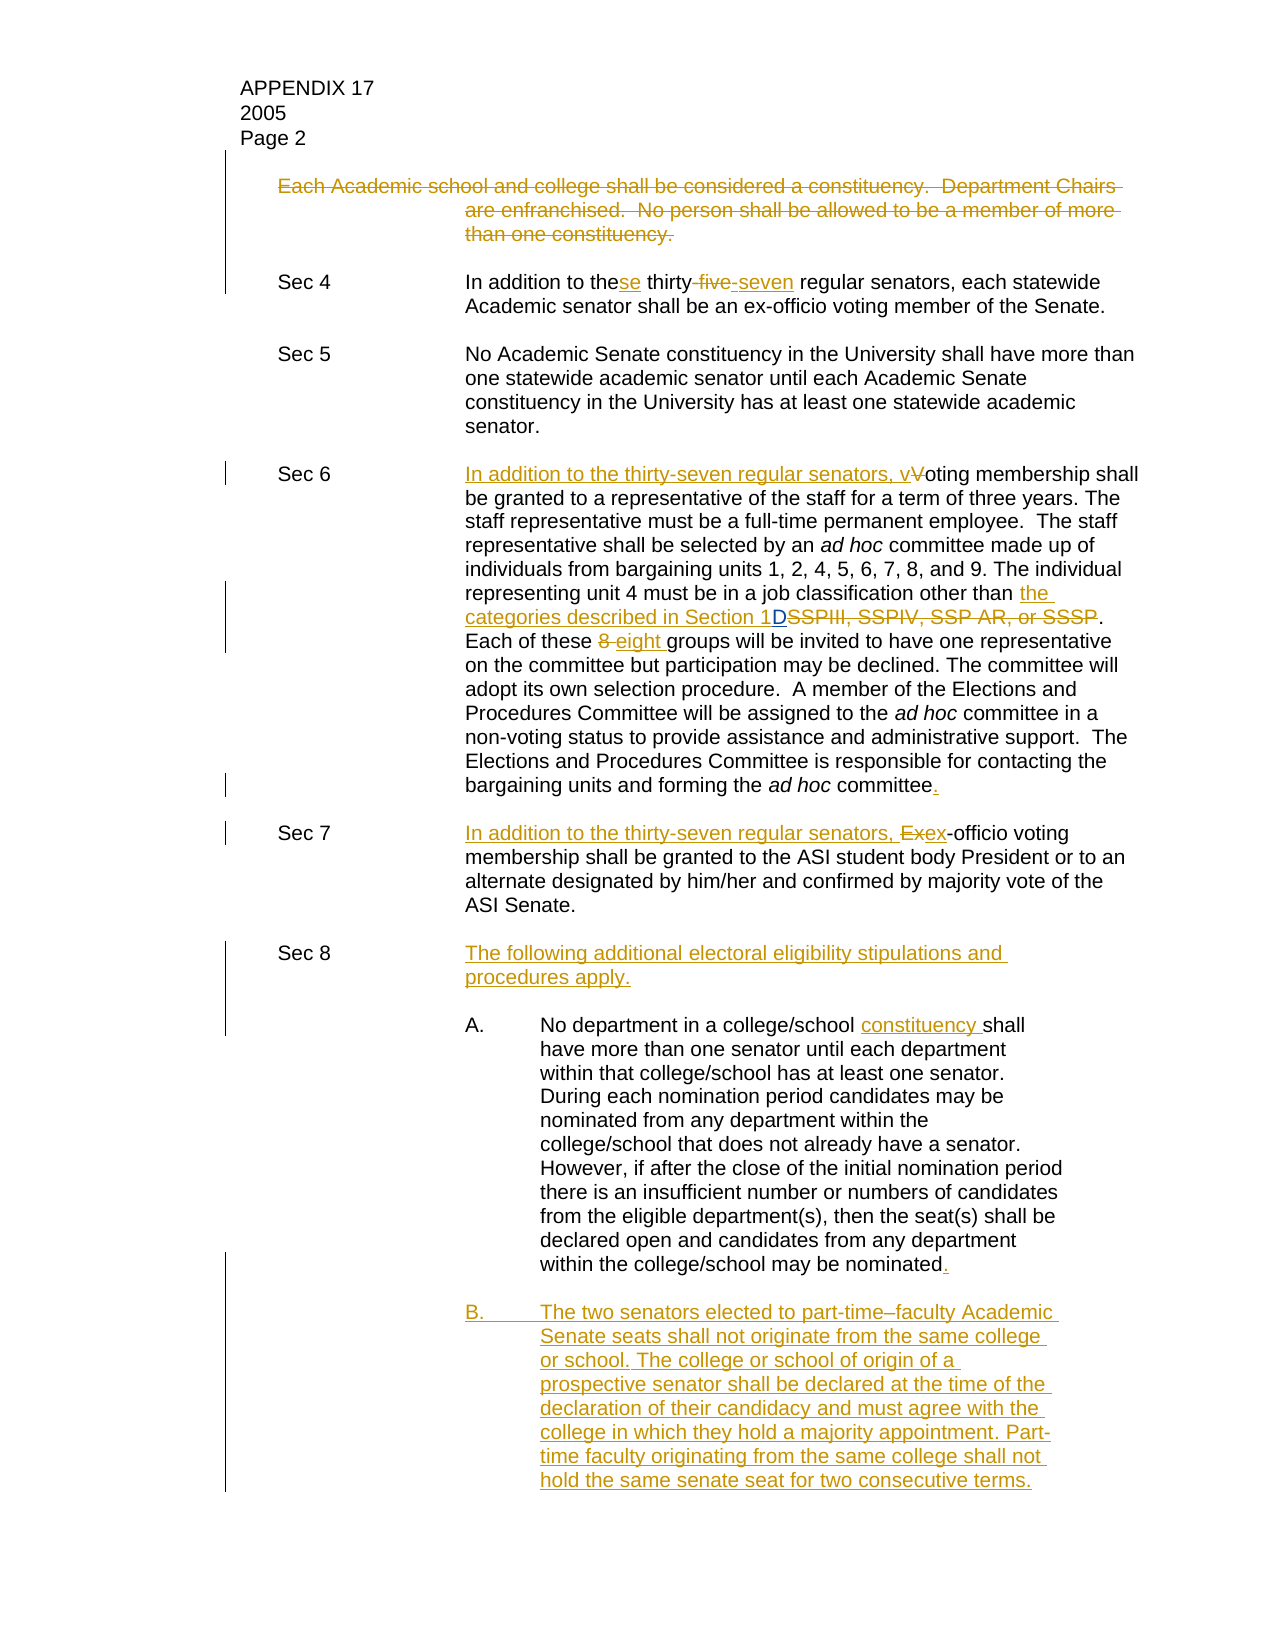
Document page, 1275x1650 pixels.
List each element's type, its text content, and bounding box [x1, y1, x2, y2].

text Sec 8 [277, 941, 1065, 988]
text Sec 7 -officio voting membership shall be granted to the ASI student body President or to an alternate designated by him/her and confirmed by majority vote of the ASI Senate. [277, 821, 1140, 917]
text Sec 6 oting membership shall be granted to a representative of the staff for a term of three years. The staff representative must be a full-time permanent employee. The staff representative shall be selected by an ad hoc committee made up of individuals from bargaining units 1, 2, 4, 5, 6, 7, 8, and 9. The individual representing unit 4 must be in a job classification other than . Each of these groups will be invited to have one representative on the committee but participation may be declined. The committee will adopt its own selection procedure. A member of the Elections and Procedures Committee will be assigned to the ad hoc committee in a non-voting status to provide assistance and administrative support. The Elections and Procedures Committee is responsible for contacting the bargaining units and forming the ad hoc committee [277, 461, 1140, 797]
text Sec 5 No Academic Senate constituency in the University shall have more than one statewide academic senator until each Academic Senate constituency in the University has at least one statewide academic senator. [277, 342, 1140, 437]
text Sec 4 In addition to the thirty regular senators, each statewide Academic senator shall be an ex-officio voting member of the Senate. [277, 270, 1140, 318]
text A. No department in a college/school shall have more than one senator until each department within that college/school has at least one senator. During each nomination period candidates may be nominated from any department within the college/school that does not already have a senator. However, if after the close of the initial nomination period there is an insufficient number or numbers of candidates from the eligible department(s), then the seat(s) shall be declared open and candidates from any department within the college/school may be nominated [465, 1012, 1065, 1276]
